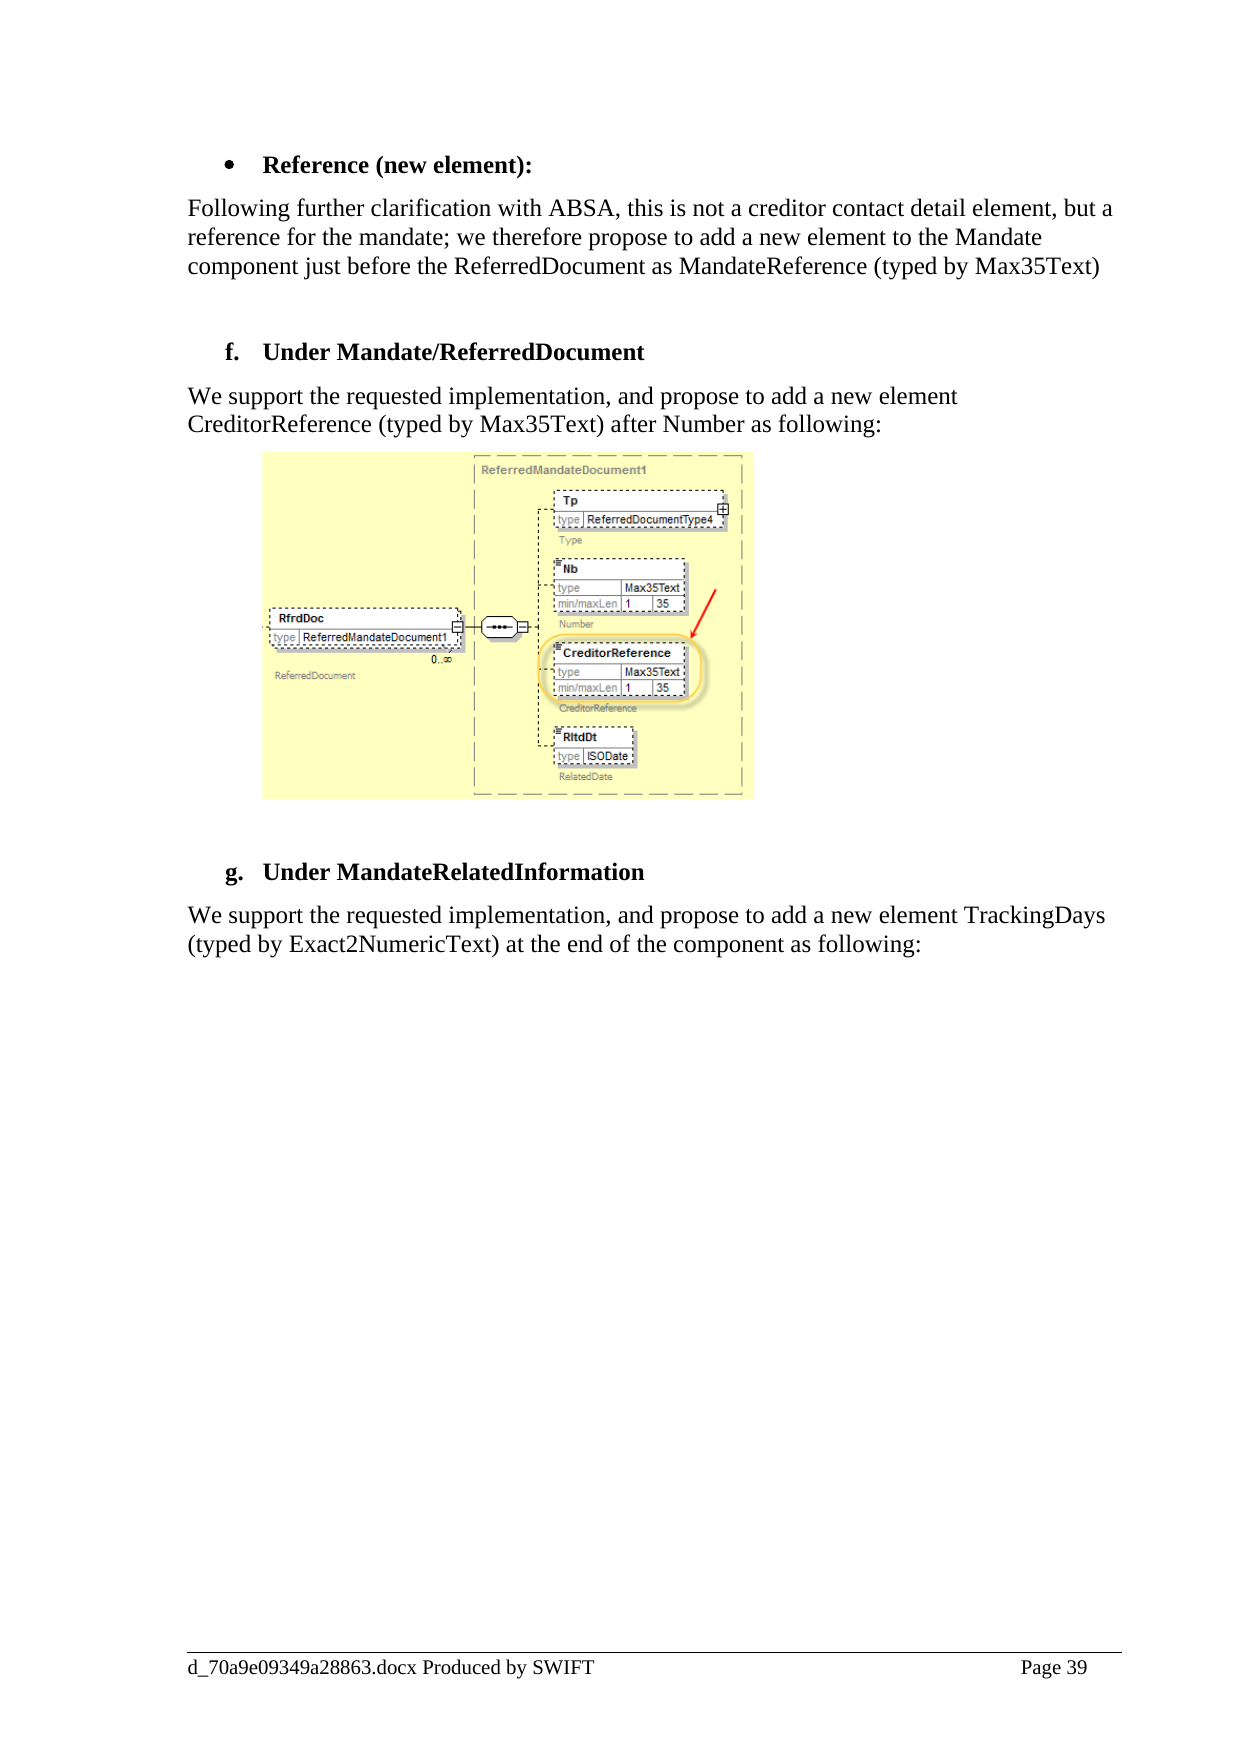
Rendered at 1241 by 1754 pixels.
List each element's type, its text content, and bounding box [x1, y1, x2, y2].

list Under Mandate/ReferredDocument [225, 337, 1122, 366]
list Under MandateRelatedInformation [225, 857, 1122, 886]
list Reference (new element): [225, 150, 1122, 179]
text We support the requested implementation, and propose to add a new element TrackingDays (typed by Exact2NumericText) at the end of the component as following: [187, 900, 1122, 958]
text We support the requested implementation, and propose to add a new element CreditorReference (typed by Max35Text) after Number as following: [187, 381, 1122, 438]
picture [262, 452, 754, 799]
text Following further clarification with ABSA, this is not a creditor contact detail element, but a reference for the mandate; we therefore propose to add a new element to the Mandate component just before the ReferredDocument as MandateReference (typed by Max35Text) [187, 193, 1122, 279]
